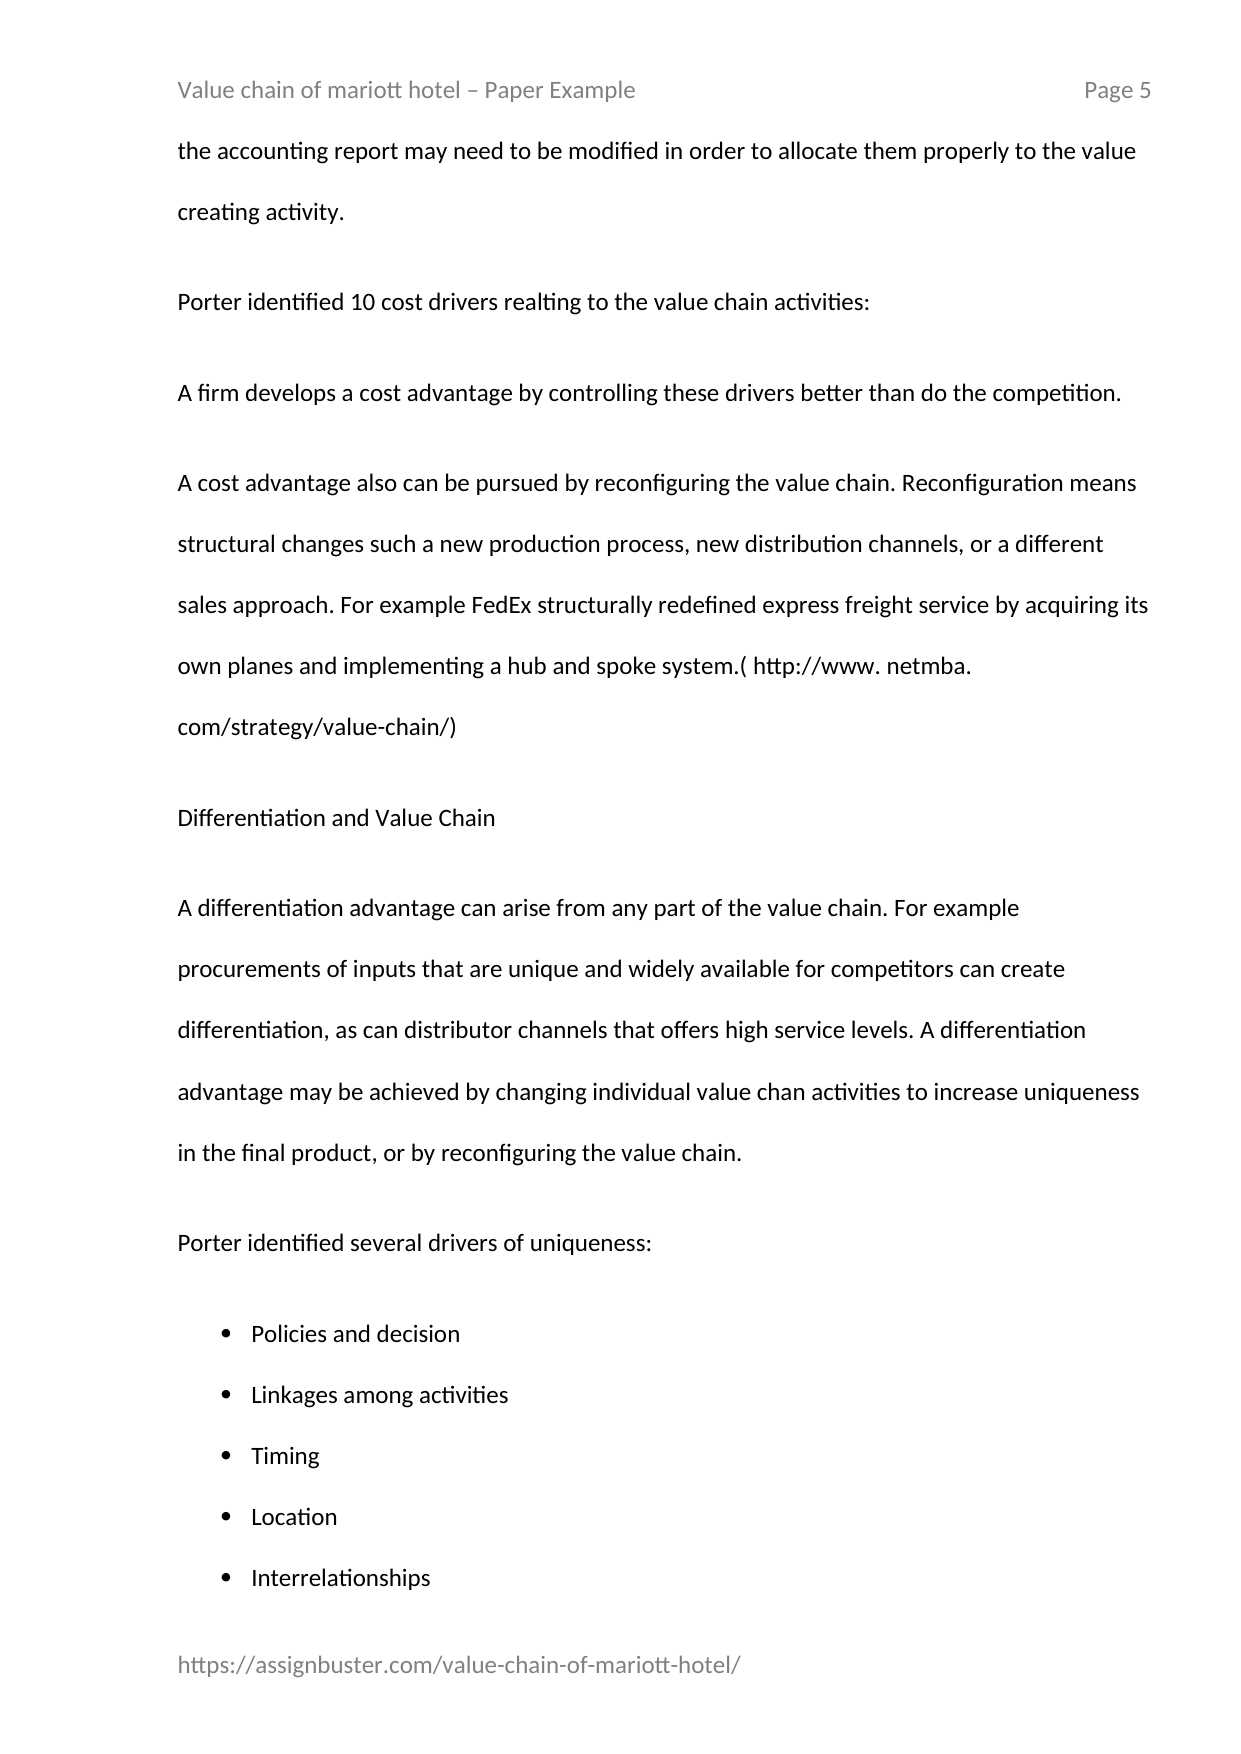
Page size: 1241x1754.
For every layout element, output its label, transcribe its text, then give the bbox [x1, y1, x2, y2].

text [177, 135, 1152, 226]
text A firm develops a cost advantage by controlling these drivers better than do the competition. [177, 377, 1152, 407]
text Porter identified 10 cost drivers realting to the value chain activities: [177, 286, 1152, 317]
list Timing [222, 1440, 1152, 1470]
text A cost advantage also can be pursued by reconfiguring the value chain. Reconfiguration means structural changes such a new production process, new distribution channels, or a different sales approach. For example FedEx structurally redefined express freight service by acquiring its own planes and implementing a hub and spoke system.( http://www. netmba. com/strategy/value-chain/) [177, 467, 1152, 742]
list Location [222, 1501, 1152, 1531]
list Linkages among activities [222, 1379, 1152, 1409]
text Porter identified several drivers of uniqueness: [177, 1227, 1152, 1258]
list Policies and decision [222, 1318, 1152, 1348]
text Differentiation and Value Chain [177, 802, 1152, 833]
list Interrelationships [222, 1562, 1152, 1592]
text A differentiation advantage can arise from any part of the value chain. For example procurements of inputs that are unique and widely available for competitors can create differentiation, as can distributor channels that offers high service levels. A differentiation advantage may be achieved by changing individual value chan activities to increase uniqueness in the final product, or by reconfiguring the value chain. [177, 893, 1152, 1167]
